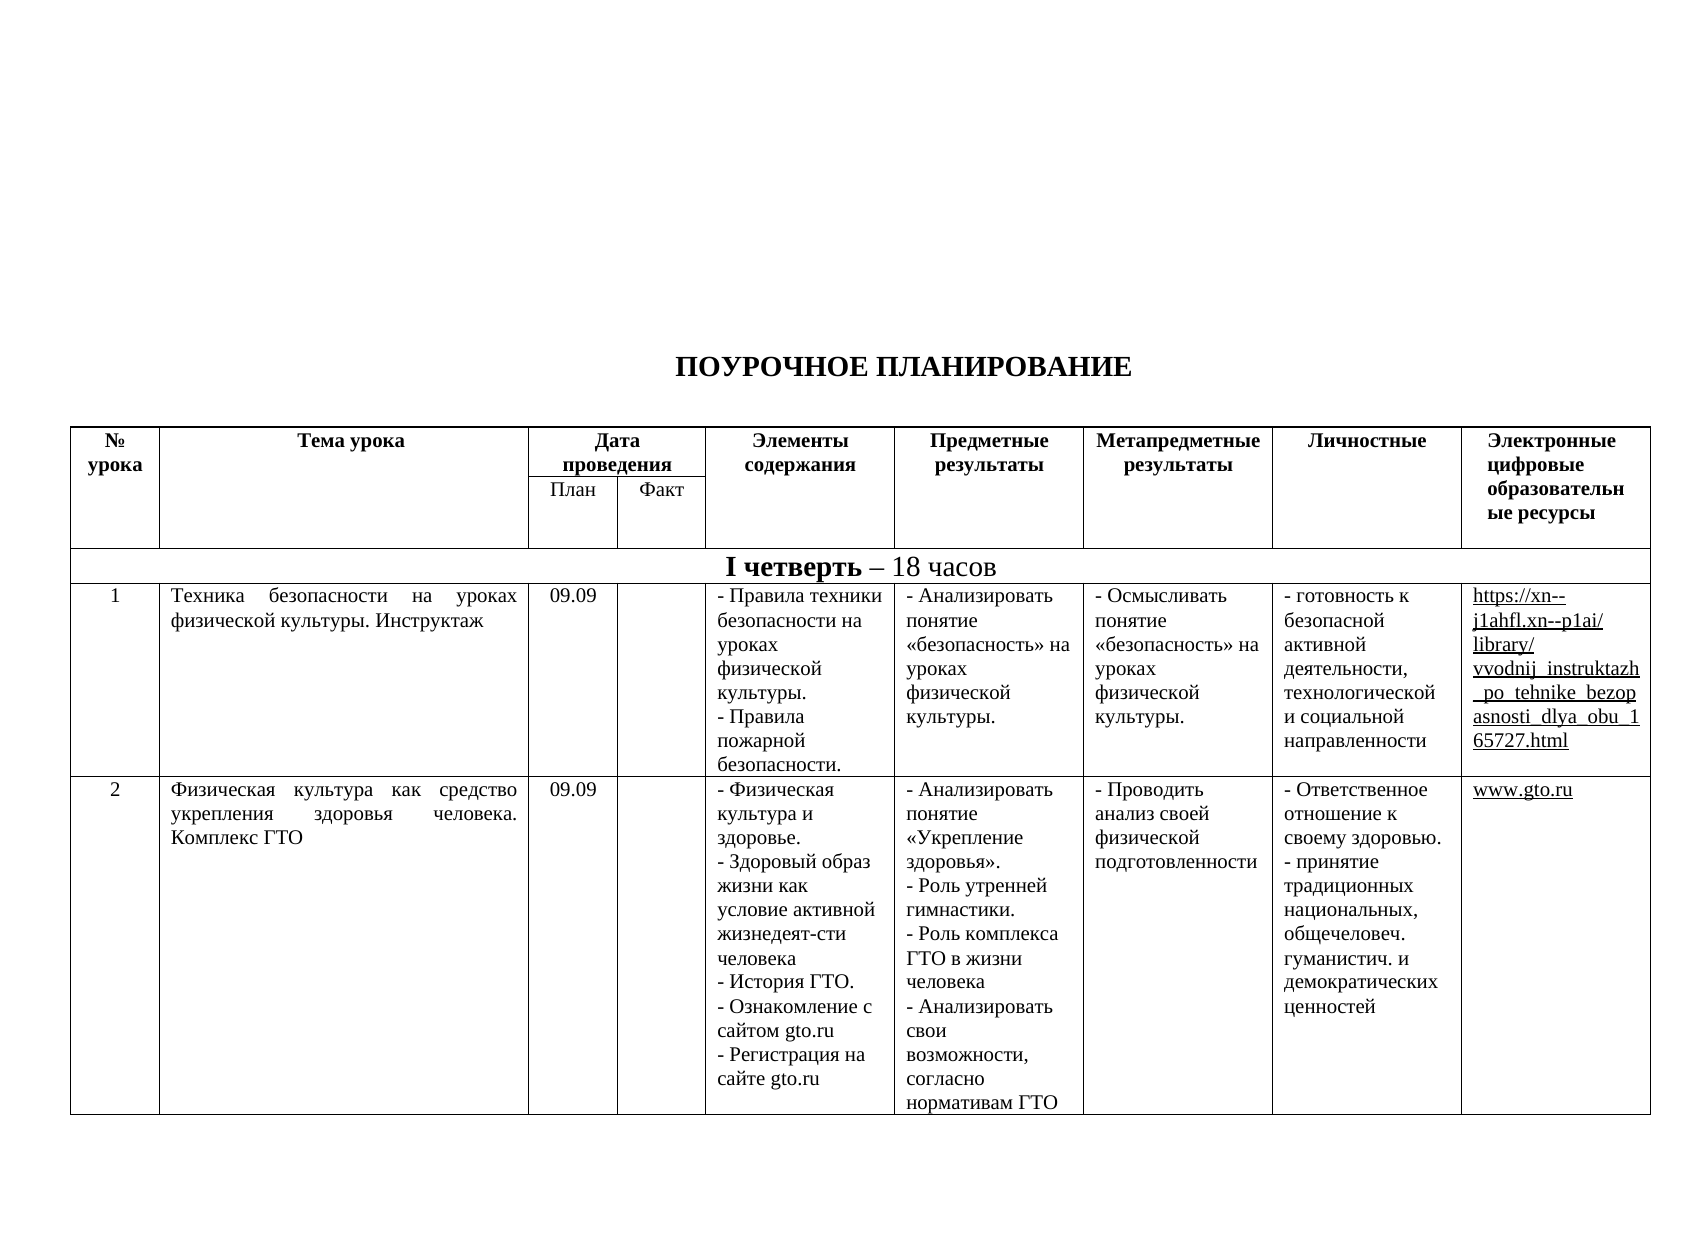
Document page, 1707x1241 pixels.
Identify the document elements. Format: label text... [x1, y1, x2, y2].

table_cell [895, 777, 1083, 1114]
table_header Элементы содержания [706, 428, 894, 548]
table_cell План [529, 477, 617, 548]
table_cell www.gto.ru [1462, 777, 1650, 1114]
table_header Электронные цифровые образовательные ресурсы [1462, 428, 1650, 548]
table_cell - Осмысливать понятие «безопасность» на уроках физической культуры. [1084, 584, 1272, 776]
table_header Дата проведения [529, 428, 705, 476]
table_cell - Анализировать понятие «безопасность» на уроках физической культуры. [895, 584, 1083, 776]
table_header Личностные [1273, 428, 1461, 548]
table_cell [1273, 777, 1461, 1114]
table_cell 09.09 [529, 584, 617, 776]
table_header Тема урока [160, 428, 528, 548]
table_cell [160, 777, 528, 1114]
table_header № урока [71, 428, 159, 548]
table_cell - готовность к безопасной активной деятельности, технологической и социальной направленности [1273, 584, 1461, 776]
table_cell 09.09 [529, 777, 617, 1114]
table_cell - Правила техники безопасности на уроках физической культуры. - Правила пожарной безопасности. [706, 584, 894, 776]
table_cell Факт [618, 477, 705, 548]
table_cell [706, 777, 894, 1114]
table_cell [618, 584, 705, 776]
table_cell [1084, 777, 1272, 1114]
table_cell 1 [71, 584, 159, 776]
table_header Предметные результаты [895, 428, 1083, 548]
text ПОУРОЧНОЕ ПЛАНИРОВАНИЕ [190, 349, 1618, 383]
table_cell Техника безопасности на уроках физической культуры. Инструктаж [160, 584, 528, 776]
table_cell [618, 777, 705, 1114]
table_header Метапредметные результаты [1084, 428, 1272, 548]
table_cell https://xn--j1ahfl.xn--p1ai/library/vvodnij_instruktazh_po_tehnike_bezopasnosti_dlya_obu_165727.html [1462, 584, 1650, 776]
table_cell I четверть – 18 часов [71, 549, 1650, 582]
table_cell 2 [71, 777, 159, 1114]
